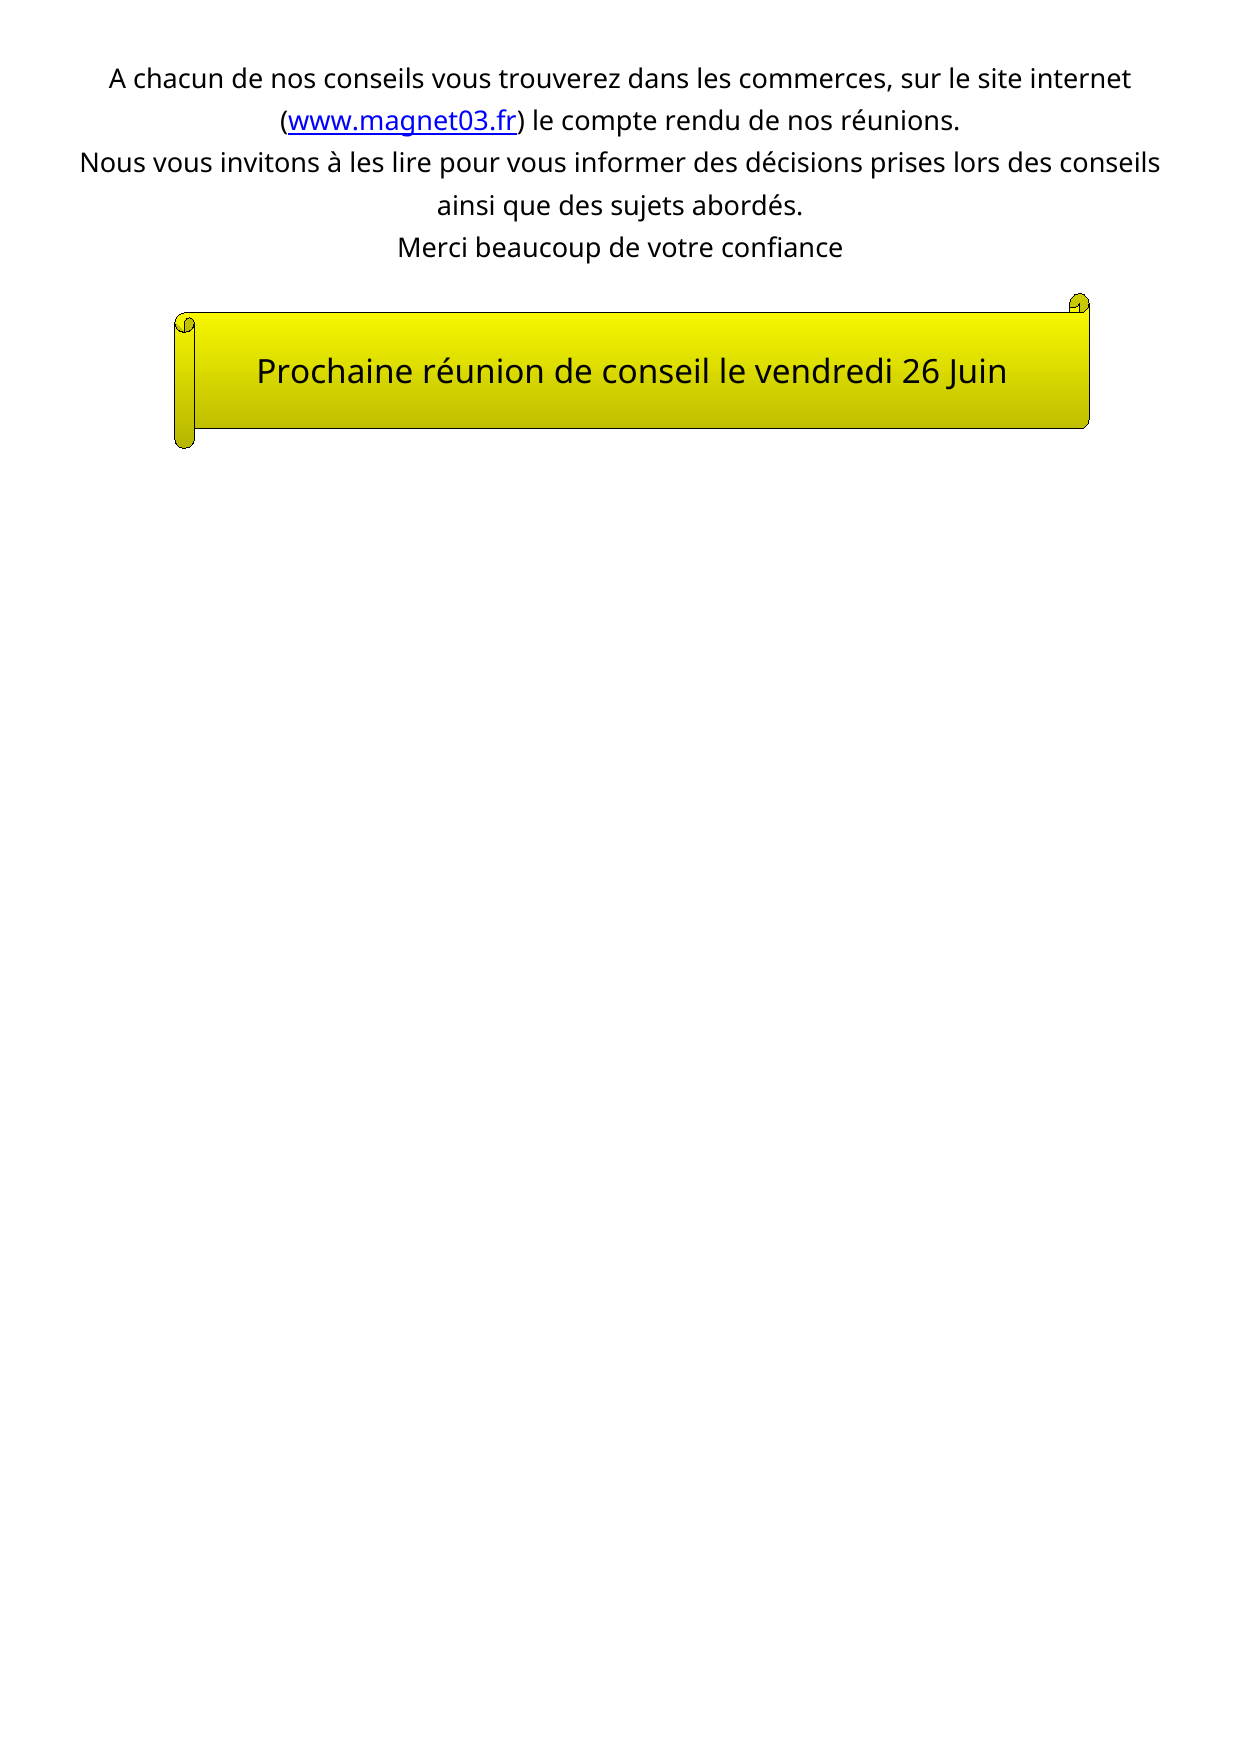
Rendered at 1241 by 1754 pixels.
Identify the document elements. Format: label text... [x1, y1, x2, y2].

text Nous vous invitons à les lire pour vous informer des décisions prises lors des conseils ainsi que des sujets abordés. [75, 144, 1165, 223]
text A chacun de nos conseils vous trouverez dans les commerces, sur le site internet (www.magnet03.fr) le compte rendu de nos réunions. [75, 59, 1165, 138]
text Merci beaucoup de votre confiance [75, 229, 1165, 266]
